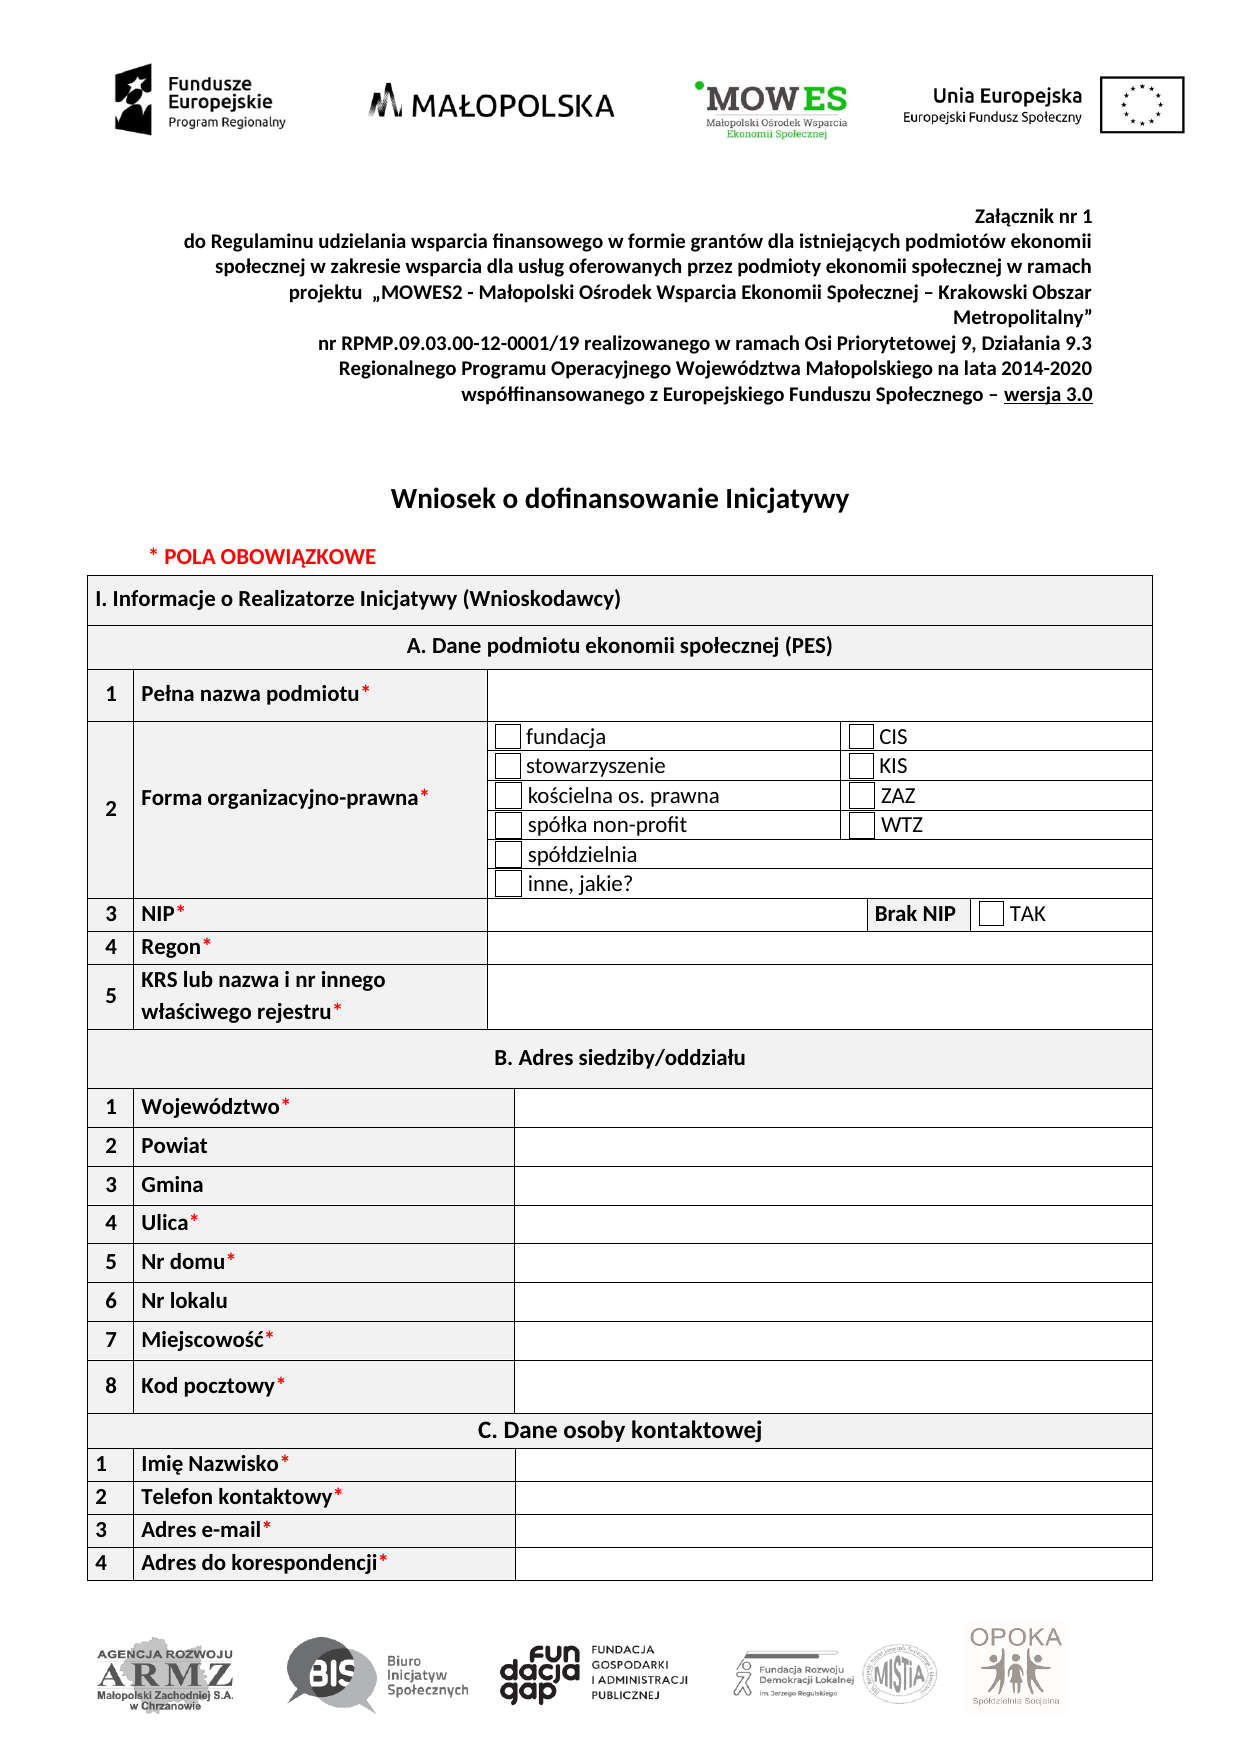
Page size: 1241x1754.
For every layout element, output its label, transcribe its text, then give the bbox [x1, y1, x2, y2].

table_cell Kod pocztowy* [134, 1361, 514, 1413]
table_cell spółdzielnia [488, 840, 1152, 868]
table_cell [515, 1128, 1152, 1166]
table_cell 3 [88, 1167, 133, 1204]
table_cell Adres do korespondencji* [134, 1548, 515, 1580]
table_cell 2 [88, 722, 133, 898]
table_cell B. Adres siedziby/oddziału [88, 1030, 1152, 1088]
table_cell stowarzyszenie [488, 751, 840, 780]
table_cell 4 [88, 932, 133, 964]
table_cell spółka non-profit [488, 811, 840, 839]
table_cell Regon* [134, 932, 487, 964]
picture [497, 1637, 693, 1708]
table_cell 3 [88, 1515, 133, 1547]
table_cell Brak NIP [868, 899, 970, 931]
table_cell Pełna nazwa podmiotu* [134, 670, 487, 721]
table_cell Miejscowość* [134, 1322, 514, 1359]
table_cell 1 [88, 670, 133, 721]
table_cell 5 [88, 1244, 133, 1282]
table_cell Adres e-mail* [134, 1515, 515, 1547]
table_cell 4 [88, 1548, 133, 1580]
table_cell [488, 932, 1152, 964]
table_cell [515, 1089, 1152, 1127]
picture [963, 1619, 1067, 1714]
table_cell NIP* [134, 899, 487, 931]
table_cell WTZ [841, 811, 1152, 839]
text Wniosek o dofinansowanie Inicjatywy [148, 481, 1093, 516]
table_cell KRS lub nazwa i nr innego właściwego rejestru* [134, 965, 487, 1029]
table_cell Imię Nazwisko* [134, 1449, 515, 1481]
table_cell 5 [88, 965, 133, 1029]
table_cell Województwo* [134, 1089, 514, 1127]
table_cell [515, 1361, 1152, 1413]
text współfinansowanego z Europejskiego Funduszu Społecznego – wersja 3.0 [148, 381, 1093, 406]
picture [311, 35, 1203, 169]
table_cell Powiat [134, 1128, 514, 1166]
table_cell [516, 1515, 1152, 1547]
table_cell C. Dane osoby kontaktowej [88, 1414, 1152, 1448]
table_cell TAK [971, 899, 1152, 931]
table_cell [516, 1482, 1152, 1514]
table_cell [515, 1244, 1152, 1282]
table_cell 4 [88, 1206, 133, 1243]
table_header I. Informacje o Realizatorze Inicjatywy (Wnioskodawcy) [88, 576, 1152, 625]
table_cell CIS [841, 722, 1152, 750]
table_cell [515, 1167, 1152, 1204]
picture [97, 45, 303, 153]
table_cell [488, 965, 1152, 1029]
table_cell [515, 1283, 1152, 1321]
table_cell Telefon kontaktowy* [134, 1482, 515, 1514]
text do Regulaminu udzielania wsparcia finansowego w formie grantów dla istniejących podmiotów ekonomii społecznej w zakresie wsparcia dla usług oferowanych przez podmioty ekonomii społecznej w ramach projektu „MOWES2 - Małopolski Ośrodek Wsparcia Ekonomii Społecznej – Krakowski Obszar Metropolitalny” [148, 228, 1093, 330]
text * POLA OBOWIĄZKOWE [148, 542, 1093, 570]
table_cell ZAZ [841, 781, 1152, 809]
table_cell [515, 1322, 1152, 1359]
picture [715, 1633, 943, 1709]
table_cell 6 [88, 1283, 133, 1321]
table_cell Gmina [134, 1167, 514, 1204]
table_cell 1 [88, 1089, 133, 1127]
table_cell kościelna os. prawna [488, 781, 840, 809]
text Załącznik nr 1 [148, 203, 1093, 228]
table_cell [488, 899, 867, 931]
table_cell 3 [88, 899, 133, 931]
table_cell [515, 1206, 1152, 1243]
table_cell A. Dane podmiotu ekonomii społecznej (PES) [88, 626, 1152, 669]
text Regionalnego Programu Operacyjnego Województwa Małopolskiego na lata 2014-2020 [148, 355, 1093, 381]
picture [97, 1637, 233, 1714]
table_cell 8 [88, 1361, 133, 1413]
table_cell fundacja [488, 722, 840, 750]
table_cell Nr domu* [134, 1244, 514, 1282]
table_cell 2 [88, 1128, 133, 1166]
table_cell inne, jakie? [488, 869, 1152, 898]
table_cell Forma organizacyjno-prawna* [134, 722, 487, 898]
table_cell Ulica* [134, 1206, 514, 1243]
table_cell [488, 670, 1152, 721]
table_cell 1 [88, 1449, 133, 1481]
table_cell 7 [88, 1322, 133, 1359]
text nr RPMP.09.03.00-12-0001/19 realizowanego w ramach Osi Priorytetowej 9, Działania 9.3 [148, 330, 1093, 355]
table_cell [516, 1548, 1152, 1580]
table_cell KIS [841, 751, 1152, 780]
table_cell 2 [88, 1482, 133, 1514]
table_cell Nr lokalu [134, 1283, 514, 1321]
picture [287, 1637, 468, 1714]
table_cell [516, 1449, 1152, 1481]
